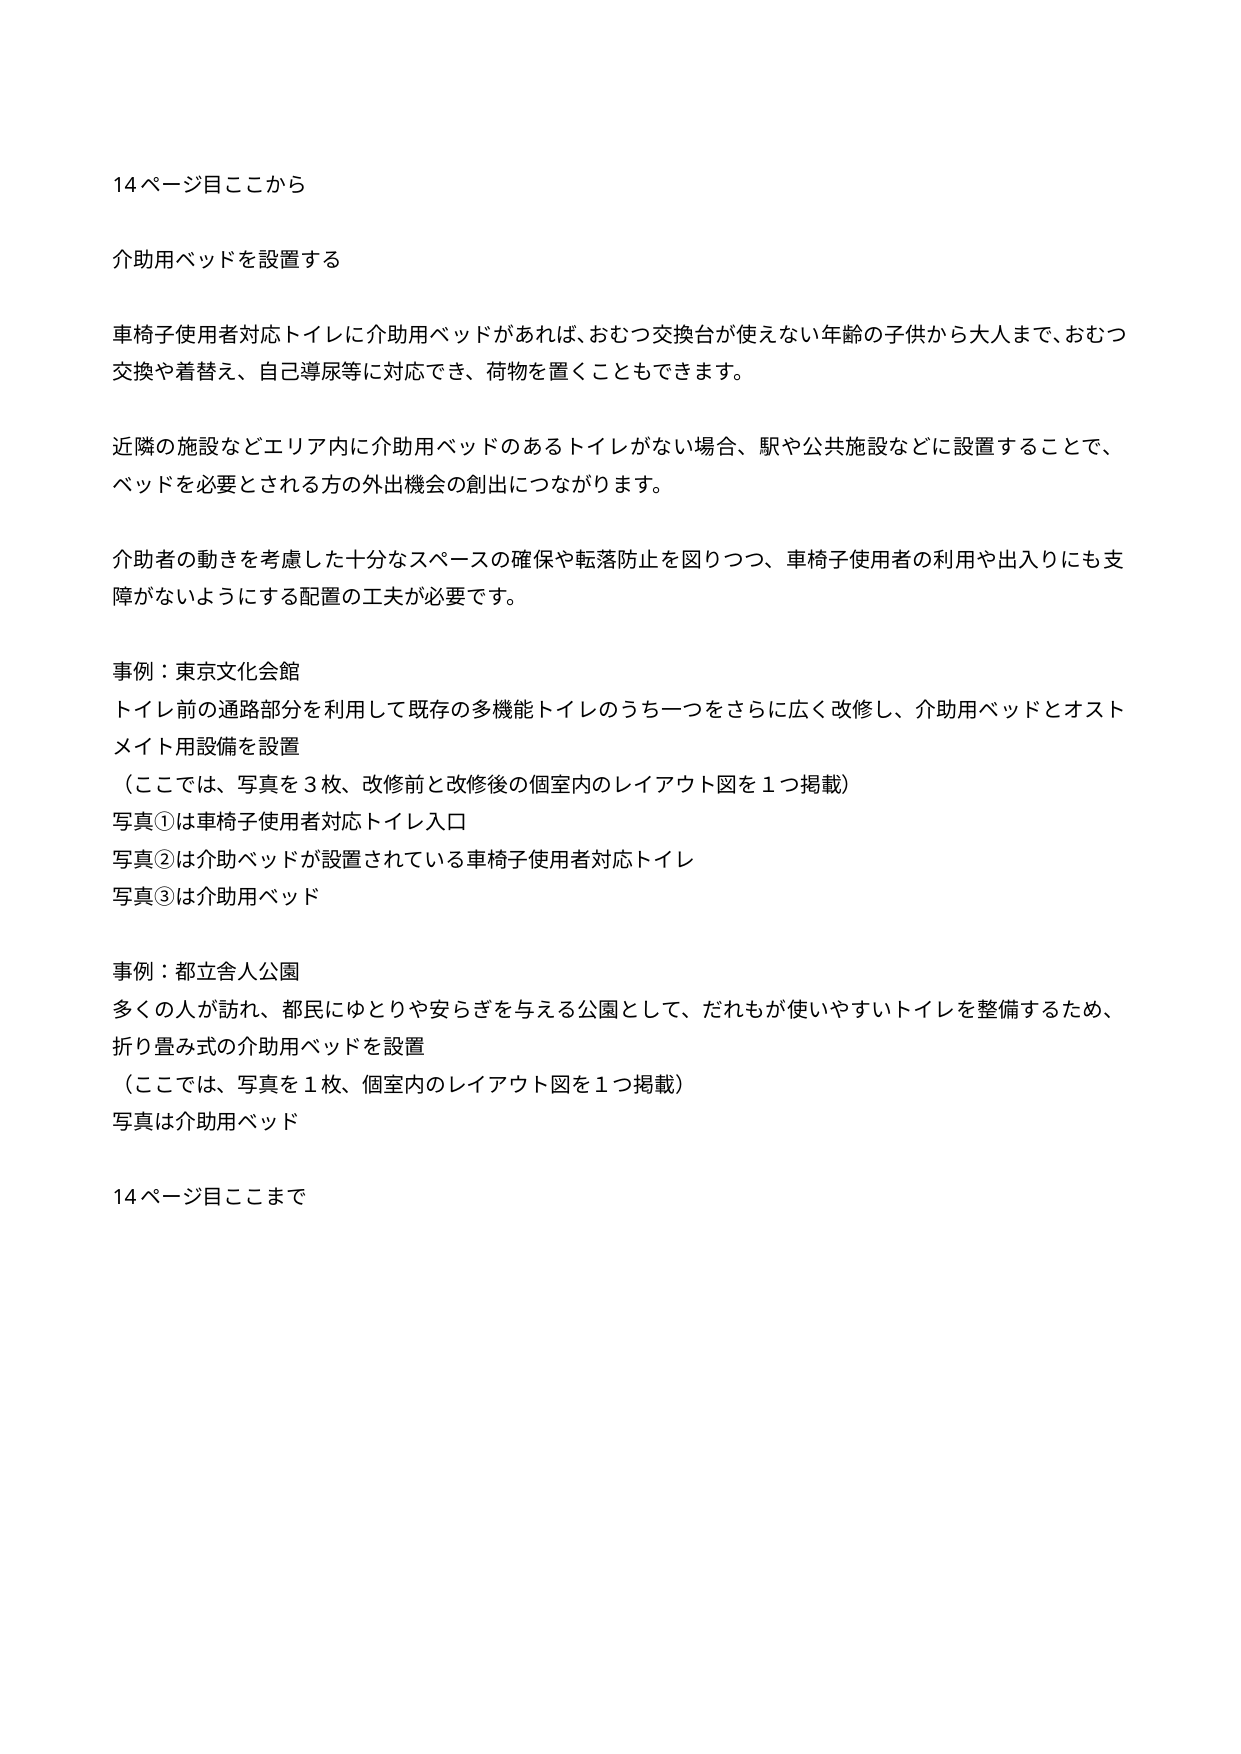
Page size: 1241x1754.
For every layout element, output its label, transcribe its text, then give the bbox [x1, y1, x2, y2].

text 事例：東京文化会館 [112, 652, 1128, 689]
text トイレ前の通路部分を利用して既存の多機能トイレのうち一つをさらに広く改修し、介助用ベッドとオストメイト用設備を設置 [112, 689, 1128, 764]
text 14ページ目ここから [112, 164, 1128, 202]
text （ここでは、写真を１枚、個室内のレイアウト図を１つ掲載） [112, 1064, 1128, 1102]
text 写真は介助用ベッド [112, 1102, 1128, 1139]
text 写真③は介助用ベッド [112, 877, 1128, 914]
text 写真②は介助ベッドが設置されている車椅子使用者対応トイレ [112, 839, 1128, 877]
text 写真①は車椅子使用者対応トイレ入口 [112, 802, 1128, 839]
text 介助者の動きを考慮した十分なスペースの確保や転落防止を図りつつ、車椅子使用者の利用や出入りにも支障がないようにする配置の工夫が必要です。 [112, 539, 1128, 614]
text （ここでは、写真を３枚、改修前と改修後の個室内のレイアウト図を１つ掲載） [112, 764, 1128, 802]
text 近隣の施設などエリア内に介助用ベッドのあるトイレがない場合、駅や公共施設などに設置することで、ベッドを必要とされる方の外出機会の創出につながります。 [112, 427, 1128, 502]
text 多くの人が訪れ、都民にゆとりや安らぎを与える公園として、だれもが使いやすいトイレを整備するため、折り畳み式の介助用ベッドを設置 [112, 989, 1128, 1064]
text 車椅子使用者対応トイレに介助用ベッドがあれば､おむつ交換台が使えない年齢の子供から大人まで､おむつ交換や着替え、自己導尿等に対応でき、荷物を置くこともできます。 [112, 314, 1128, 389]
text 14ページ目ここまで [112, 1177, 1128, 1214]
text 介助用ベッドを設置する [112, 239, 1128, 277]
text 事例：都立舎人公園 [112, 952, 1128, 989]
